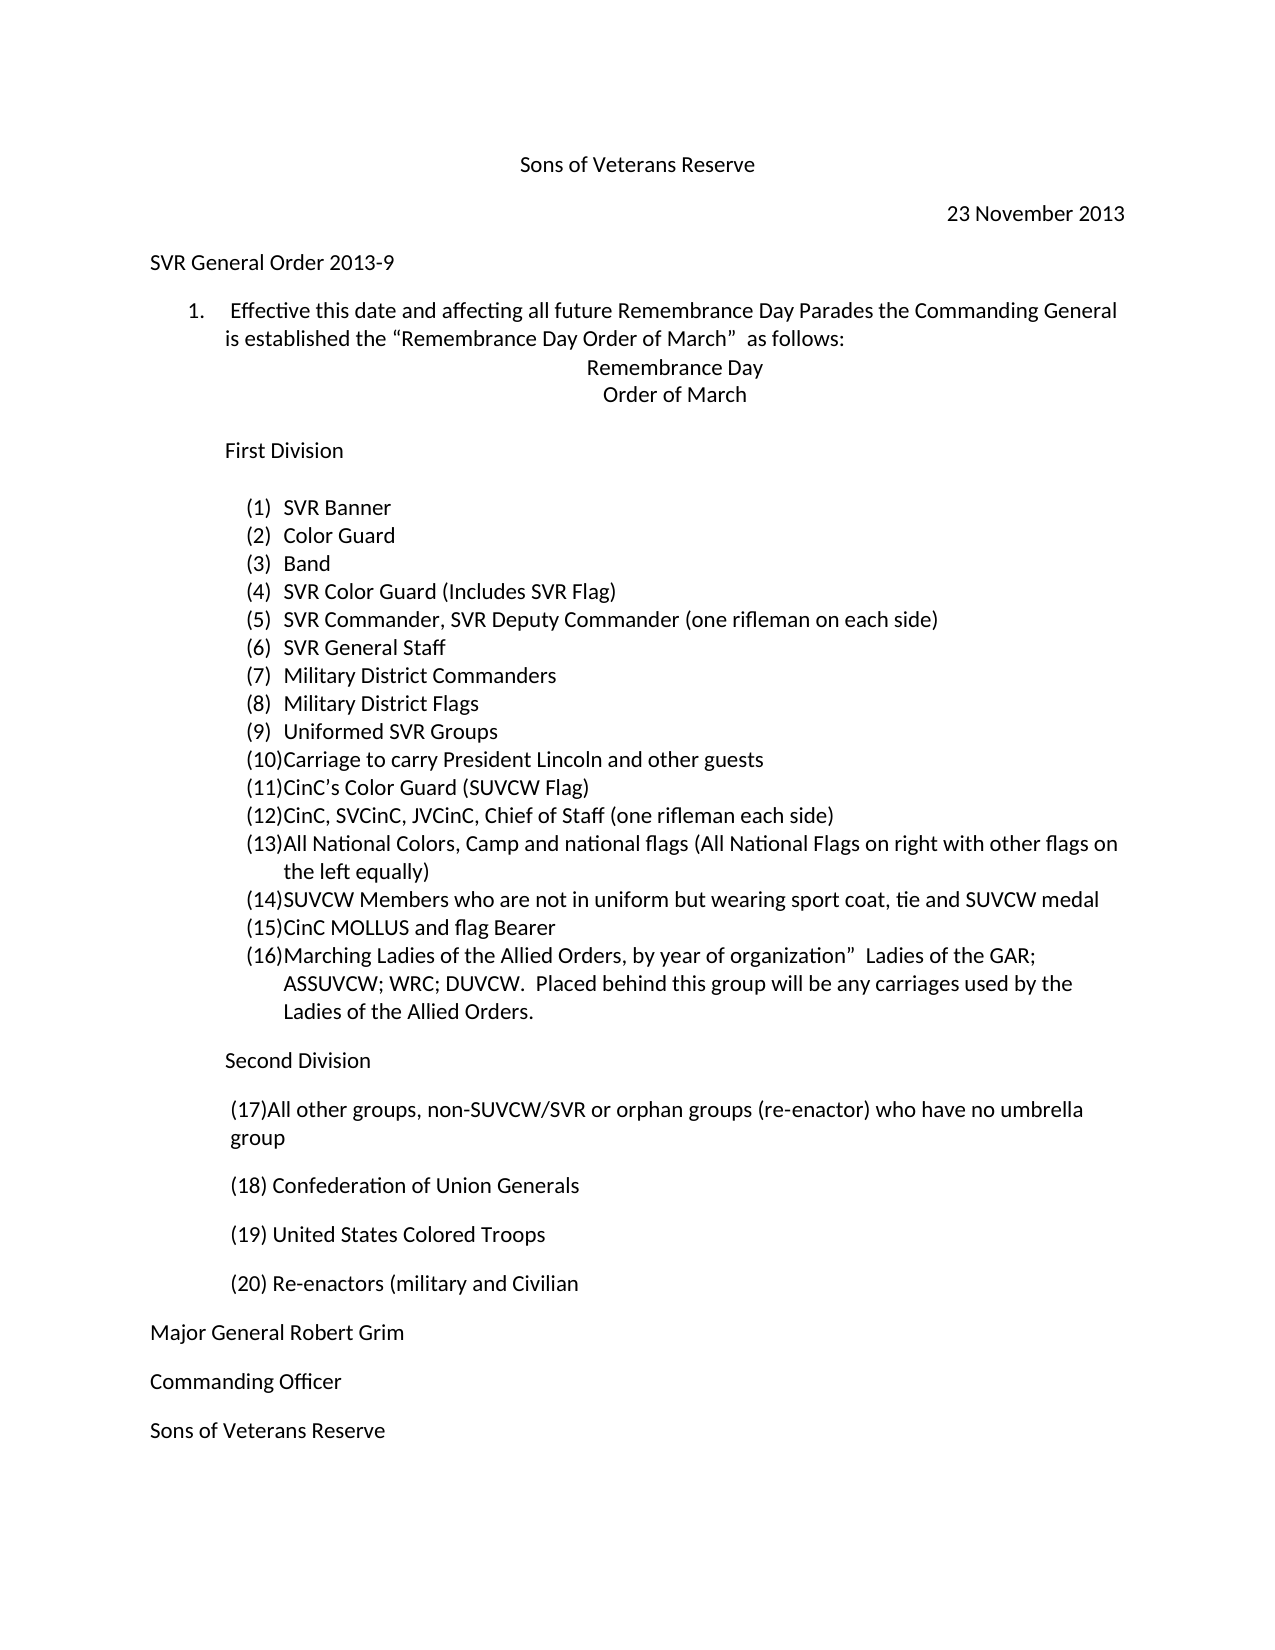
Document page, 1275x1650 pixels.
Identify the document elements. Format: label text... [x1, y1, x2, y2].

text Second Division [225, 1046, 1125, 1074]
list Military District Flags [246, 689, 1125, 717]
text Major General Robert Grim [150, 1318, 1125, 1346]
list Marching Ladies of the Allied Orders, by year of organization” Ladies of the GAR; ASSUVCW; WRC; DUVCW. Placed behind this group will be any carriages used by the Ladies of the Allied Orders. [246, 941, 1125, 1025]
text (18) Confederation of Union Generals [230, 1172, 1125, 1200]
list Band [246, 549, 1125, 577]
list SUVCW Members who are not in uniform but wearing sport coat, tie and SUVCW medal [246, 885, 1125, 913]
list SVR Color Guard (Includes SVR Flag) [246, 577, 1125, 605]
text (17)All other groups, non-SUVCW/SVR or orphan groups (re-enactor) who have no umbrella group [230, 1095, 1125, 1151]
list Military District Commanders [246, 661, 1125, 689]
list SVR Commander, SVR Deputy Commander (one rifleman on each side) [246, 605, 1125, 633]
text Sons of Veterans Reserve [150, 150, 1125, 178]
text 23 November 2013 [150, 199, 1125, 227]
list Order of March [225, 381, 1125, 409]
list All National Colors, Camp and national flags (All National Flags on right with other flags on the left equally) [246, 829, 1125, 885]
list Effective this date and affecting all future Remembrance Day Parades the Commanding General is established the “Remembrance Day Order of March” as follows: [187, 297, 1125, 353]
list CinC MOLLUS and flag Bearer [246, 913, 1125, 941]
list Color Guard [246, 521, 1125, 549]
list CinC’s Color Guard (SUVCW Flag) [246, 773, 1125, 801]
list Remembrance Day [225, 353, 1125, 381]
list Uniformed SVR Groups [246, 717, 1125, 745]
list Carriage to carry President Lincoln and other guests [246, 745, 1125, 773]
text SVR General Order 2013-9 [150, 248, 1125, 276]
list SVR Banner [246, 493, 1125, 521]
list CinC, SVCinC, JVCinC, Chief of Staff (one rifleman each side) [246, 801, 1125, 829]
text (20) Re-enactors (military and Civilian [230, 1269, 1125, 1297]
text (19) United States Colored Troops [230, 1221, 1125, 1248]
text Sons of Veterans Reserve [150, 1416, 1125, 1444]
text Commanding Officer [150, 1367, 1125, 1395]
list First Division [225, 437, 1125, 465]
list SVR General Staff [246, 633, 1125, 661]
